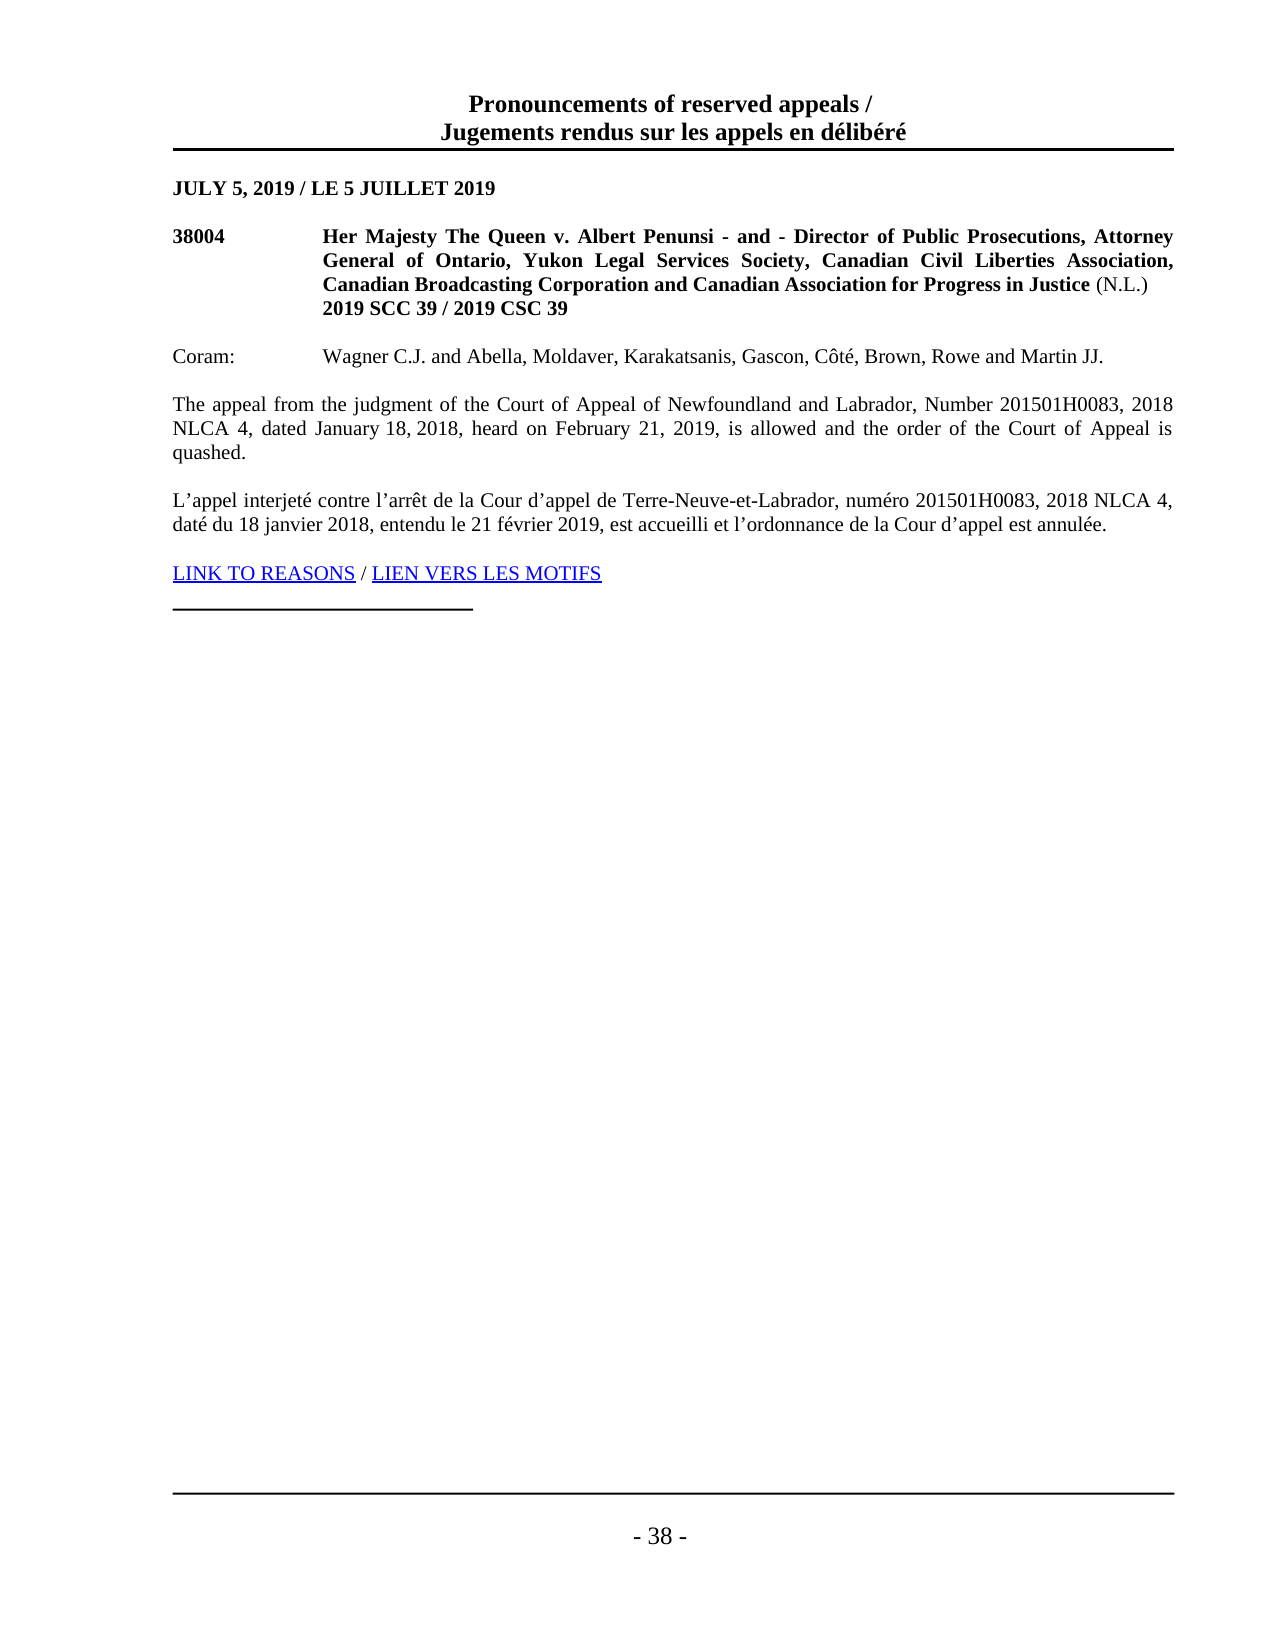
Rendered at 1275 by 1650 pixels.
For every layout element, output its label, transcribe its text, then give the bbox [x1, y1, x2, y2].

text LINK TO REASONS / LIEN VERS LES MOTIFS [172, 561, 1174, 584]
text The appeal from the judgment of the Court of Appeal of Newfoundland and Labrador, Number 201501H0083, 2018 NLCA 4, dated January 18, 2018, heard on February 21, 2019, is allowed and the order of the Court of Appeal is quashed. [172, 392, 1174, 464]
text 2019 SCC 39 / 2019 CSC 39 [322, 296, 1174, 320]
text L’appel interjeté contre l’arrêt de la Cour d’appel de Terre-Neuve-et-Labrador, numéro 201501H0083, 2018 NLCA 4, daté du 18 janvier 2018, entendu le 21 février 2019, est accueilli et l’ordonnance de la Cour d’appel est annulée. [172, 488, 1174, 536]
text Coram: Wagner C.J. and Abella, Moldaver, Karakatsanis, Gascon, Côté, Brown, Rowe and Martin JJ. [172, 344, 1174, 368]
text JULY 5, 2019 / LE 5 JUILLET 2019 [172, 176, 1174, 199]
text 38004 Her Majesty The Queen v. Albert Penunsi - and - Director of Public Prosecutions, Attorney General of Ontario, Yukon Legal Services Society, Canadian Civil Liberties Association, Canadian Broadcasting Corporation and Canadian Association for Progress in Justice (N.L.) [172, 224, 1174, 296]
text Pronouncements of reserved appeals / Jugements rendus sur les appels en délibéré [172, 89, 1174, 151]
